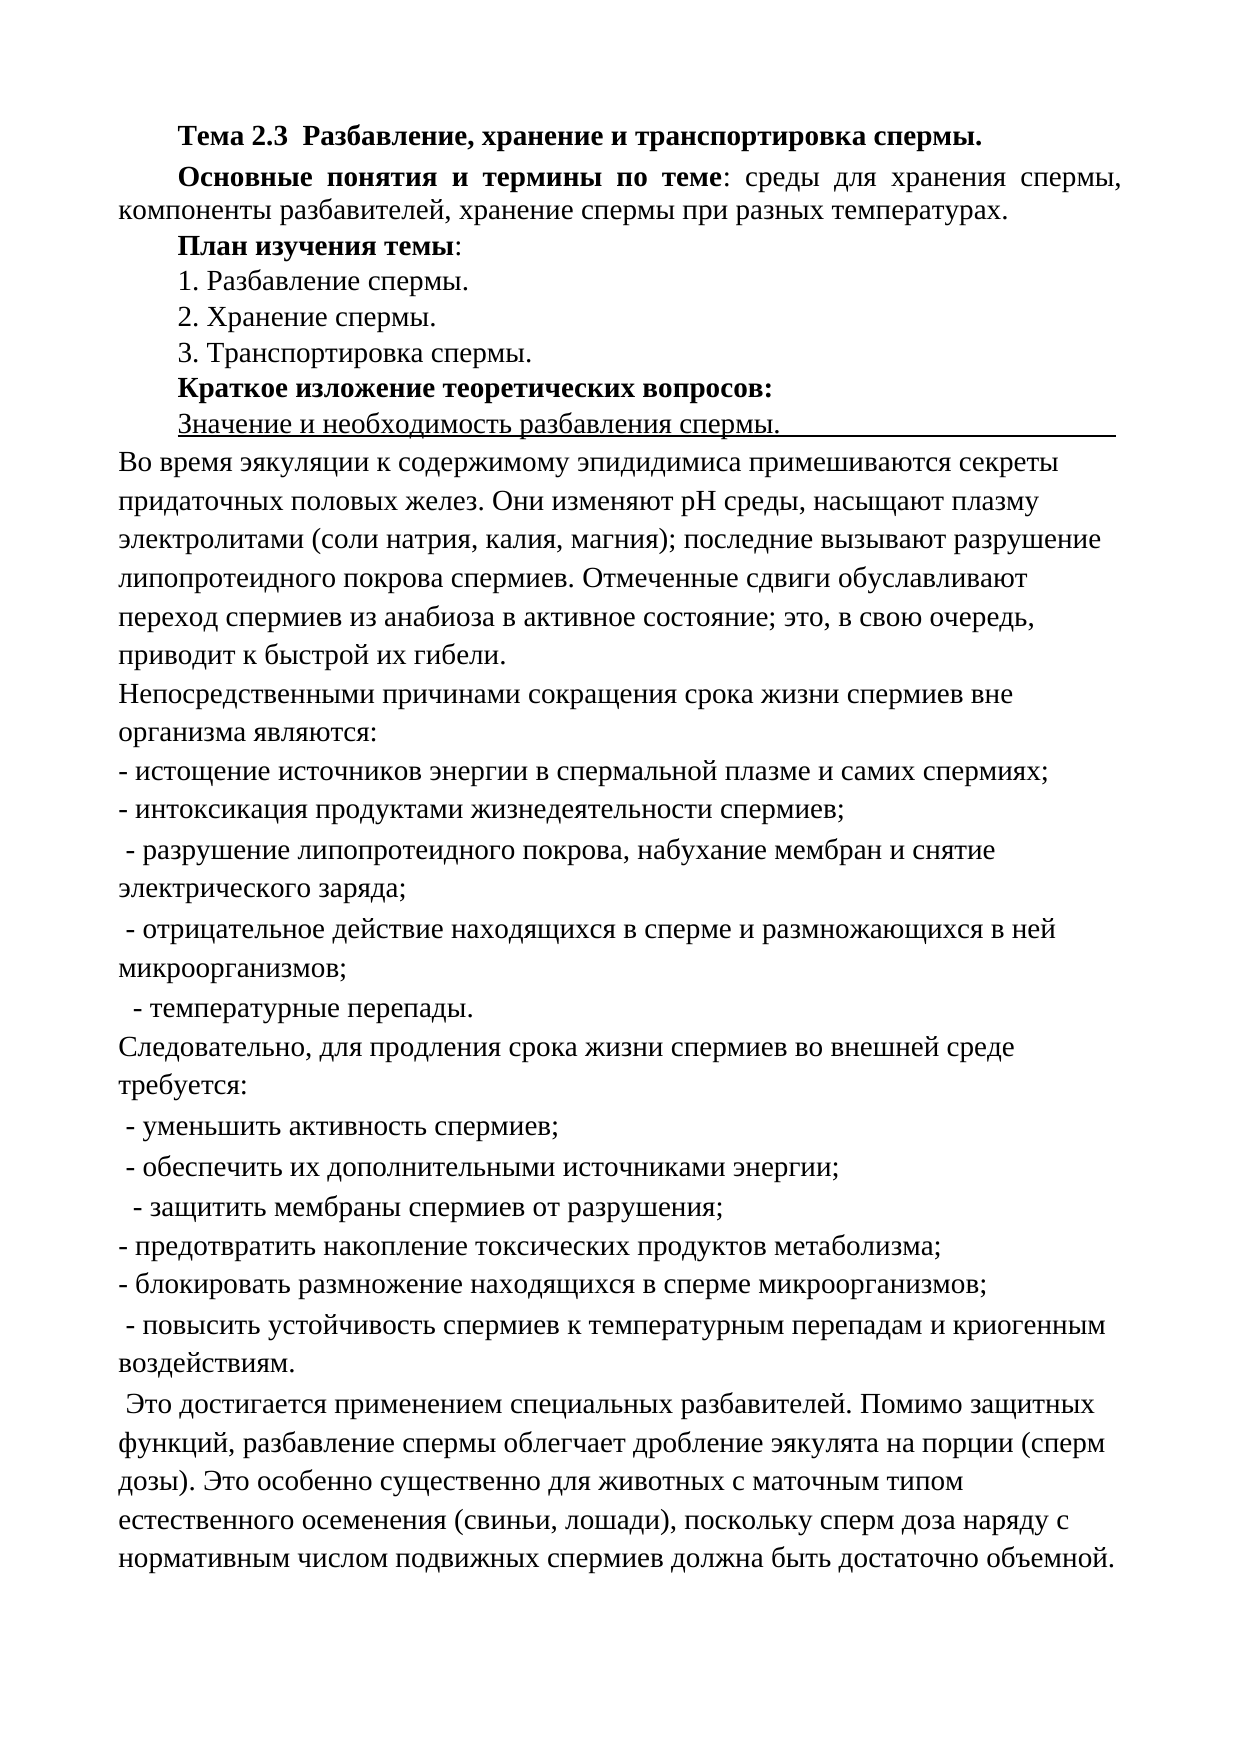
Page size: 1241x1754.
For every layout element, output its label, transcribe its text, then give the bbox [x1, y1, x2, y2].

text - уменьшить активность спермиев; [118, 1108, 1122, 1142]
text - повысить устойчивость спермиев к температурным перепадам и криогенным воздействиям. [118, 1307, 1122, 1379]
text - разрушение липопротеидного покрова, набухание мембран и снятие электрического заряда; [118, 832, 1122, 904]
text - обеспечить их дополнительными источниками энергии; [118, 1149, 1122, 1182]
text 1. Разбавление спермы. [118, 263, 1122, 297]
text 3. Транспортировка спермы. [118, 335, 1122, 368]
text План изучения темы: [118, 228, 1122, 261]
text Значение и необходимость разбавления спермы. Во время эякуляции к содержимому эпидидимиса примешиваются секреты придаточных половых желез. Они изменяют рН среды, насыщают плазму электролитами (соли натрия, калия, магния); последние вызывают разрушение липопротеидного покрова спермиев. Отмеченные сдвиги обуславливают переход спермиев из анабиоза в активное состояние; это, в свою очередь, приводит к быстрой их гибели. Непосредственными причинами сокращения срока жизни спермиев вне организма являются: - истощение источников энергии в спермальной плазме и самих спермиях; - интоксикация продуктами жизнедеятельности спермиев; [118, 406, 1122, 825]
text Основные понятия и термины по теме: среды для хранения спермы, компоненты разбавителей, хранение спермы при разных температурах. [118, 159, 1122, 226]
text Краткое изложение теоретических вопросов: [118, 370, 1122, 404]
text Тема 2.3 Разбавление, хранение и транспортировка спермы. [118, 118, 1122, 152]
text - температурные перепады. Следовательно, для продления срока жизни спермиев во внешней среде требуется: [118, 990, 1122, 1101]
text 2. Хранение спермы. [118, 299, 1122, 333]
text Это достигается применением специальных разбавителей. Помимо защитных функций, разбавление спермы облегчает дробление эякулята на порции (сперм дозы). Это особенно существенно для животных с маточным типом естественного осеменения (свиньи, лошади), поскольку сперм доза наряду с нормативным числом подвижных спермиев должна быть достаточно объемной. [118, 1386, 1122, 1574]
text - защитить мембраны спермиев от разрушения; - предотвратить накопление токсических продуктов метаболизма; - блокировать размножение находящихся в сперме микроорганизмов; [118, 1189, 1122, 1300]
text - отрицательное действие находящихся в сперме и размножающихся в ней микроорганизмов; [118, 911, 1122, 983]
